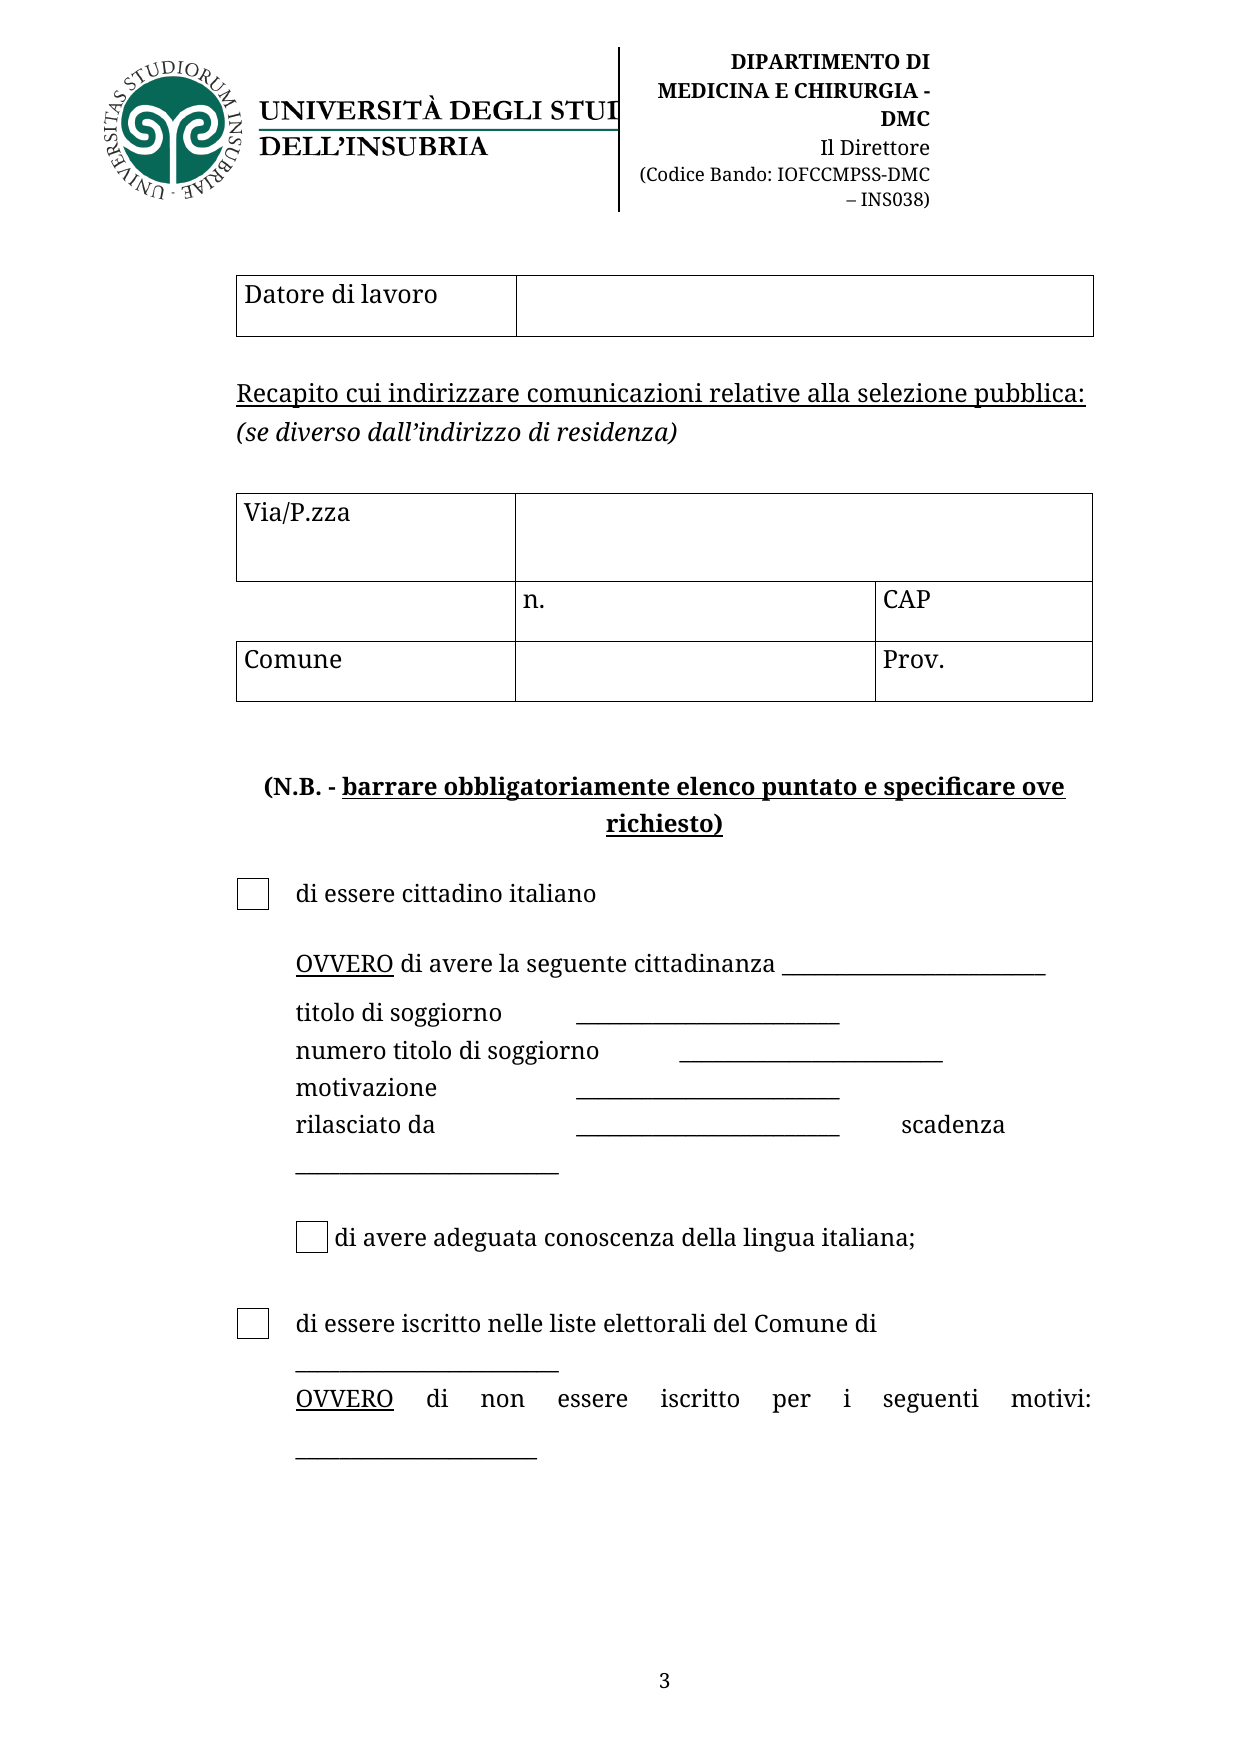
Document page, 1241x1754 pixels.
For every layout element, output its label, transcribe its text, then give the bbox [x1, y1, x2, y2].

text OVVERO di avere la seguente cittadinanza ________________________ [274, 947, 1092, 980]
table_cell n. [516, 582, 875, 641]
text di avere adeguata conoscenza della lingua italiana; [328, 1221, 1092, 1253]
table_header Datore di lavoro [237, 276, 516, 336]
table_cell [516, 642, 875, 701]
text (N.B. - barrare obbligatoriamente elenco puntato e specificare ove richiesto) [236, 770, 1092, 840]
text motivazione ________________________ [295, 1071, 1092, 1103]
text titolo di soggiorno ________________________ [295, 996, 1092, 1029]
picture [99, 55, 619, 204]
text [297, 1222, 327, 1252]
table_header [517, 276, 1093, 336]
text di essere iscritto nelle liste elettorali del Comune di ________________________ [236, 1307, 1092, 1377]
table_cell [236, 582, 515, 641]
text rilasciato da ________________________ scadenza ________________________ [295, 1108, 1092, 1178]
text numero titolo di soggiorno ________________________ [295, 1033, 1092, 1066]
table_header Via/P.zza [237, 494, 515, 581]
text Recapito cui indirizzare comunicazioni relative alla selezione pubblica: (se diverso dall’indirizzo di residenza) [236, 376, 1092, 449]
table_cell CAP [876, 582, 1092, 641]
table_cell Comune [237, 642, 515, 701]
table_header [516, 494, 1092, 581]
text di essere cittadino italiano [236, 877, 1092, 910]
table_cell Prov. [876, 642, 1092, 701]
text OVVERO di non essere iscritto per i seguenti motivi: ______________________ [295, 1382, 1092, 1463]
